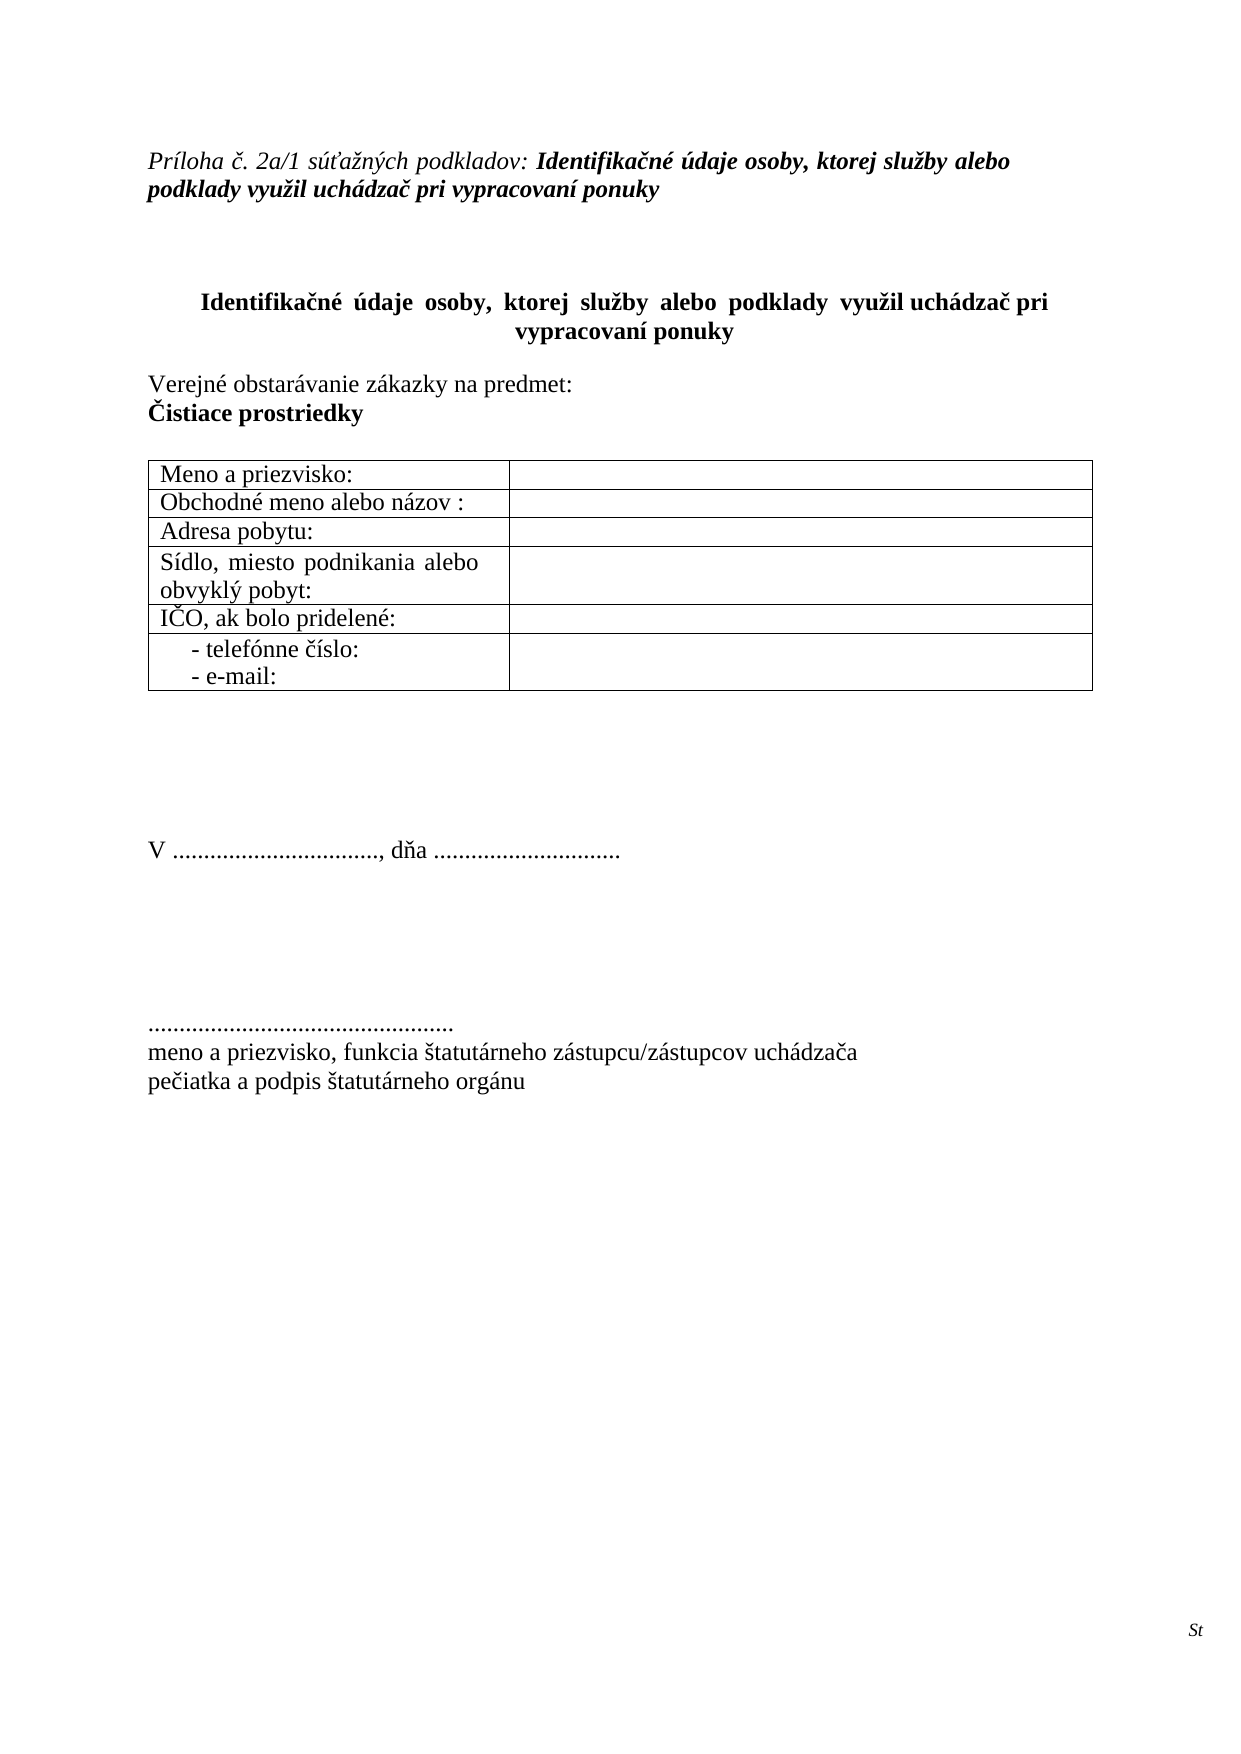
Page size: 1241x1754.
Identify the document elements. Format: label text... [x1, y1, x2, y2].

table_cell [510, 605, 1092, 633]
table_cell [510, 490, 1092, 517]
table_cell IČO, ak bolo pridelené: [149, 605, 509, 633]
subtitle Identifikačné údaje osoby, ktorej služby alebo podklady využil uchádzač pri vypracovaní ponuky [148, 287, 1101, 345]
table_cell Sídlo, miesto podnikania alebo obvyklý pobyt: [149, 547, 509, 604]
table_cell Adresa pobytu: [149, 518, 509, 546]
table_cell [510, 634, 1092, 690]
table_cell [510, 518, 1092, 546]
table_cell [510, 547, 1092, 604]
text ................................................. [148, 1008, 1203, 1037]
text Príloha č. 2a/1 súťažných podkladov: Identifikačné údaje osoby, ktorej služby alebo podklady využil uchádzač pri vypracovaní ponuky [148, 146, 1101, 203]
table_cell Obchodné meno alebo názov : [149, 490, 509, 517]
text Verejné obstarávanie zákazky na predmet: [148, 369, 1203, 398]
text meno a priezvisko, funkcia štatutárneho zástupcu/zástupcov uchádzača pečiatka a podpis štatutárneho orgánu [148, 1037, 859, 1094]
table_header [510, 461, 1092, 488]
subtitle Čistiace prostriedky [148, 398, 1203, 426]
table_header Meno a priezvisko: [149, 461, 509, 488]
text V ................................., dňa .............................. [148, 836, 1203, 864]
table_cell telefónne číslo: e-mail: [149, 634, 509, 690]
